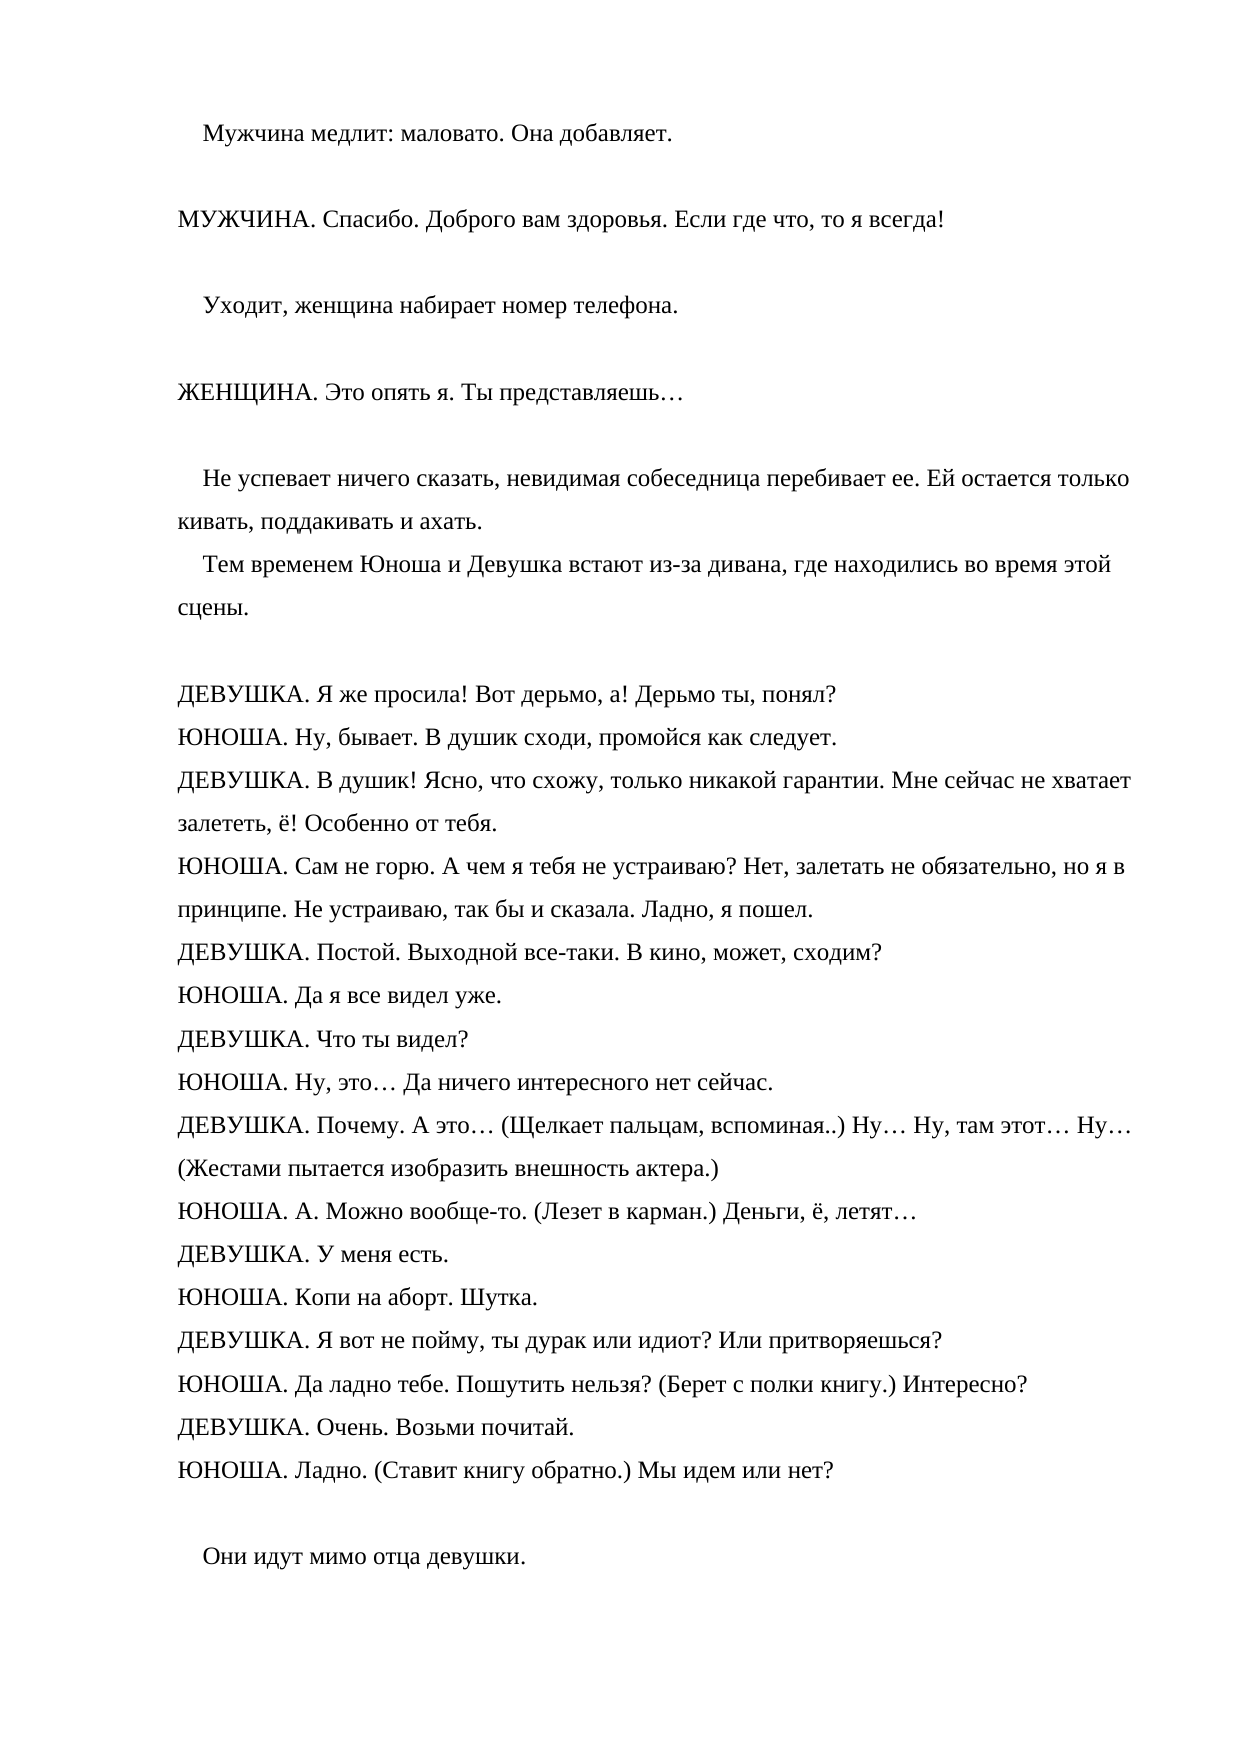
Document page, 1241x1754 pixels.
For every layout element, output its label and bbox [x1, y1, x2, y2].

text [177, 118, 1152, 1613]
